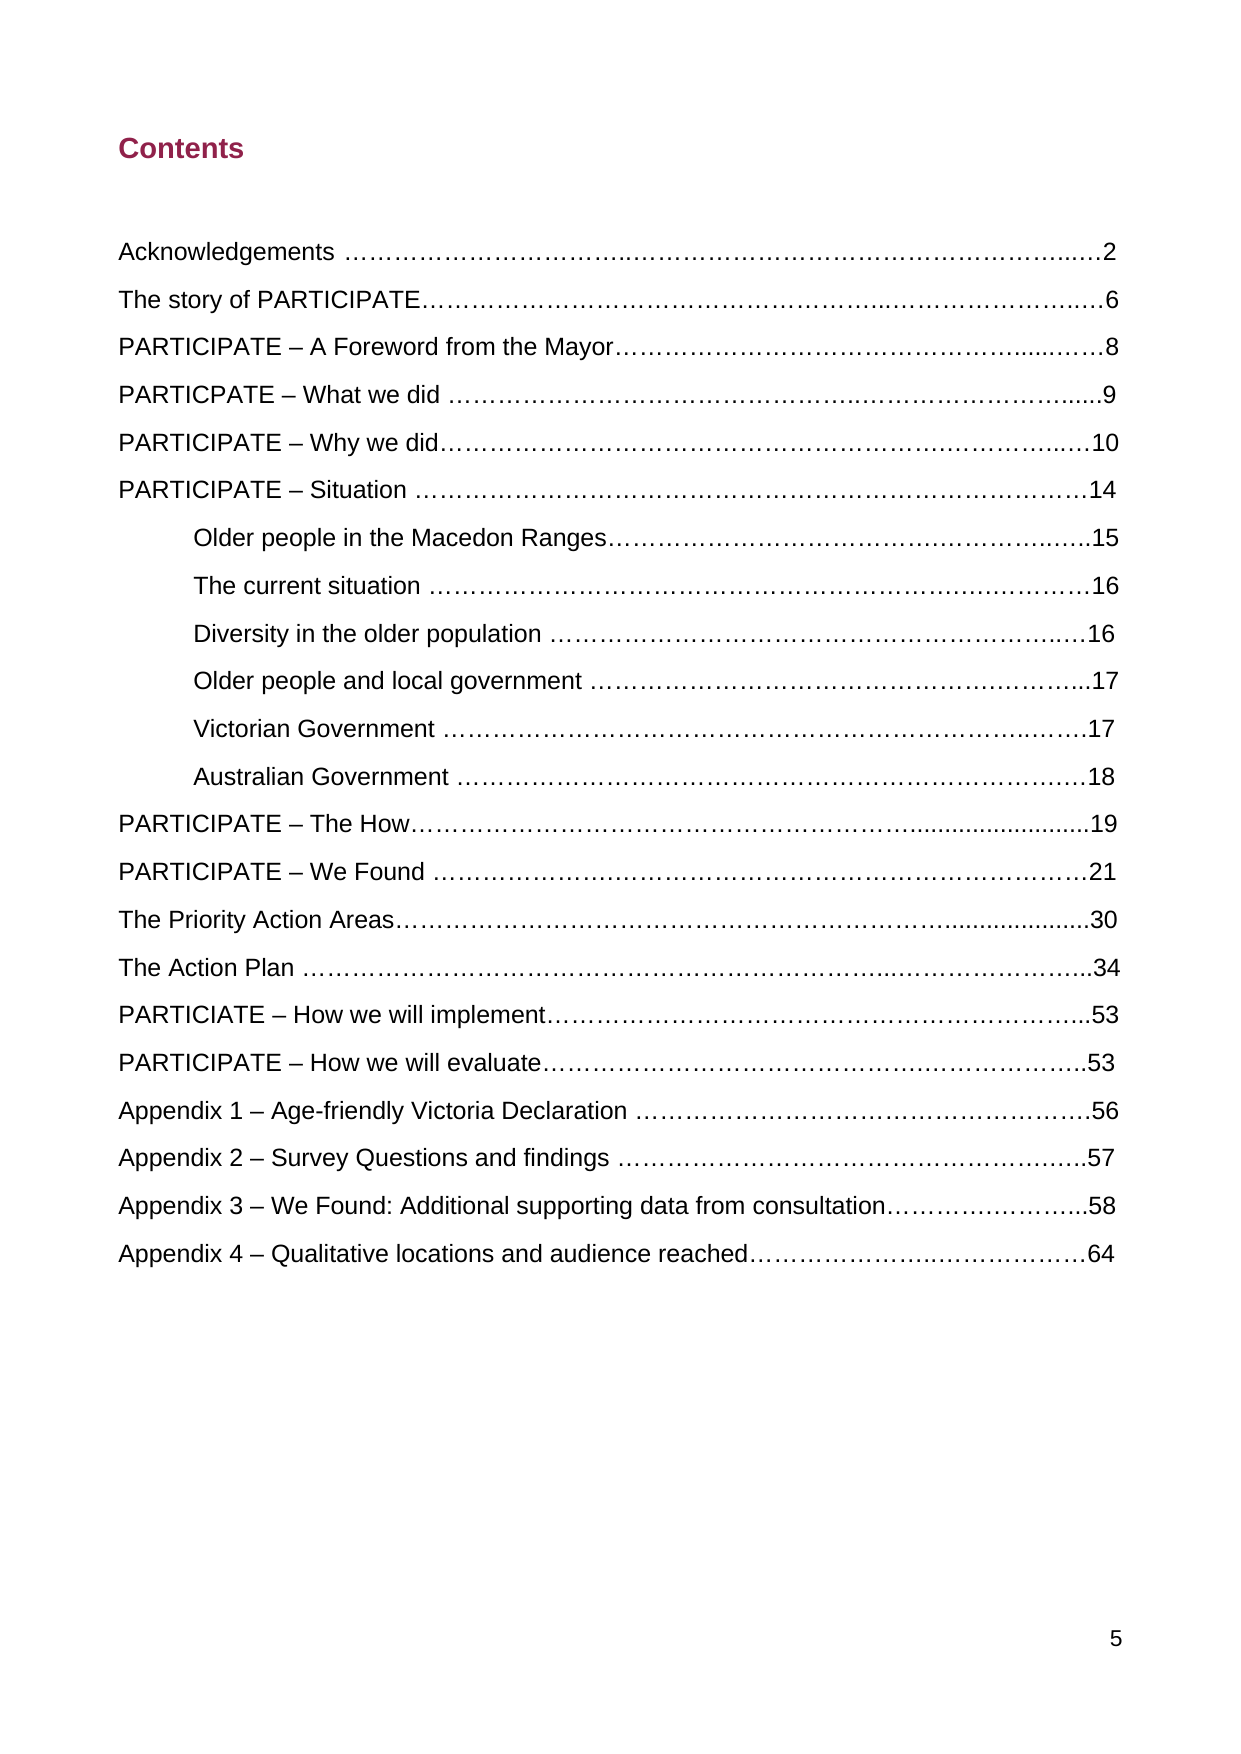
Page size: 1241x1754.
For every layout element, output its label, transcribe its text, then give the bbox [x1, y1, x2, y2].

text PARTICPATE – What we did …………………………………………..……………………......9 [118, 380, 1122, 409]
text PARTICIATE – How we will implement………………………………………………………...53 [118, 1000, 1122, 1029]
text Victorian Government ……………………………………………………………..…….17 [118, 714, 1122, 743]
text Older people and local government ………………………………………….………...17 [118, 666, 1122, 695]
text PARTICIPATE – The How……………………………………………………..........................19 [118, 809, 1122, 838]
text Appendix 2 – Survey Questions and findings …………………………………………….…..57 [118, 1143, 1122, 1172]
text PARTICIPATE – How we will evaluate……………………………………….………………..53 [118, 1048, 1122, 1077]
text The Priority Action Areas………………………………………………………….....................30 [118, 905, 1122, 934]
text The story of PARTICIPATE………………………………………………...…………………..…6 [118, 285, 1122, 313]
text Acknowledgements ……………………………..……………………………………………...…2 [118, 237, 1122, 266]
text PARTICIPATE – Why we did…………………………………………………….…………...…10 [118, 428, 1122, 457]
text Older people in the Macedon Ranges………………………………….…………..…..15 [118, 523, 1122, 552]
text The Action Plan ……………………………………………………………...…………………...34 [118, 953, 1122, 981]
text Appendix 1 – Age-friendly Victoria Declaration ……………………………………………….56 [118, 1096, 1122, 1124]
text Australian Government ……………………………………………………………….…18 [118, 762, 1122, 791]
text Contents [118, 131, 1122, 165]
text PARTICIPATE – We Found ………………….…………………………………………………21 [118, 857, 1122, 886]
text PARTICIPATE – A Foreword from the Mayor…………………………………………......……8 [118, 332, 1122, 361]
text Appendix 3 – We Found: Additional supporting data from consultation………….………...58 [118, 1191, 1122, 1220]
text The current situation ……………………………………………………….….…………16 [118, 571, 1122, 600]
text PARTICIPATE – Situation ………………………………………………………………………14 [118, 476, 1122, 504]
text Appendix 4 – Qualitative locations and audience reached…………………..………………64 [118, 1239, 1122, 1268]
text Diversity in the older population ……………………………………………………..…16 [118, 619, 1122, 647]
